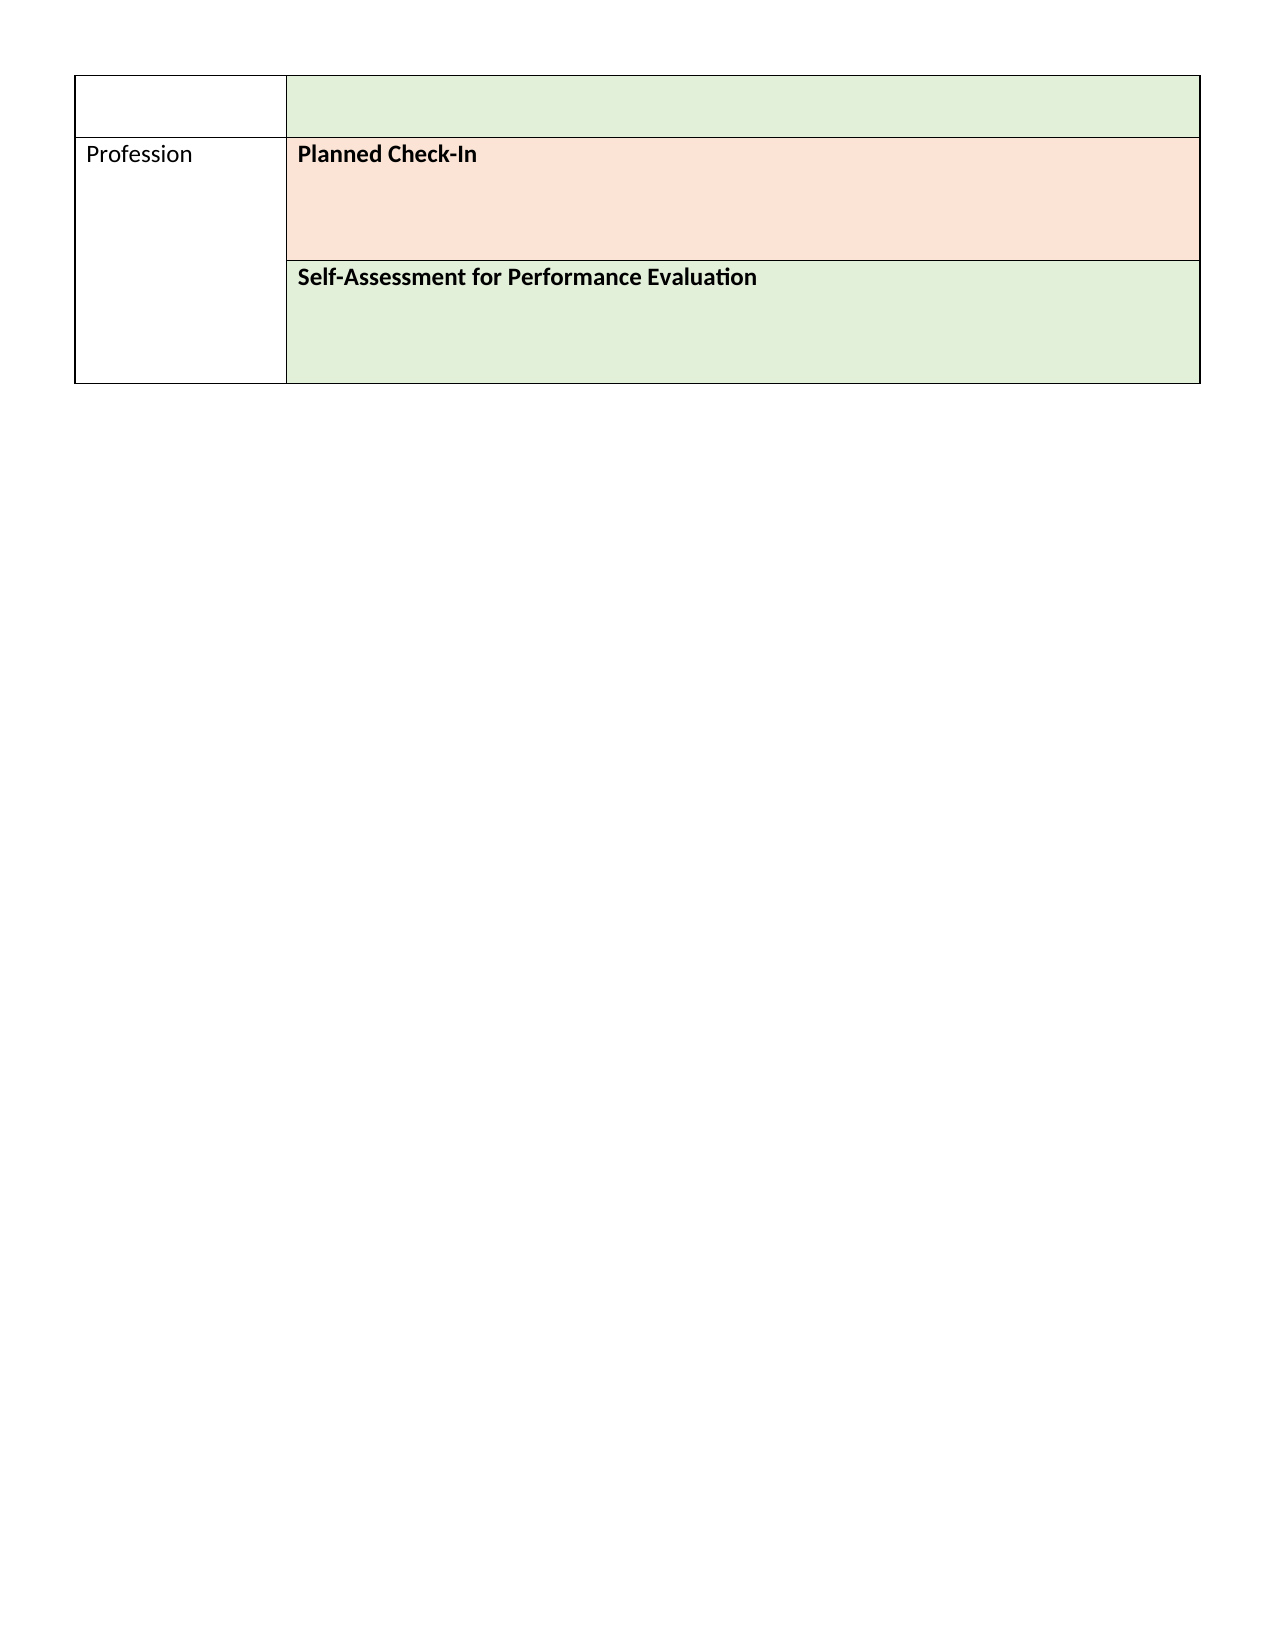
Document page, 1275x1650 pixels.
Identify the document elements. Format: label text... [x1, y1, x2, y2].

table_cell Profession [76, 138, 286, 383]
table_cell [287, 76, 1199, 137]
table_cell Planned Check-In [287, 138, 1199, 260]
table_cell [287, 261, 1199, 383]
